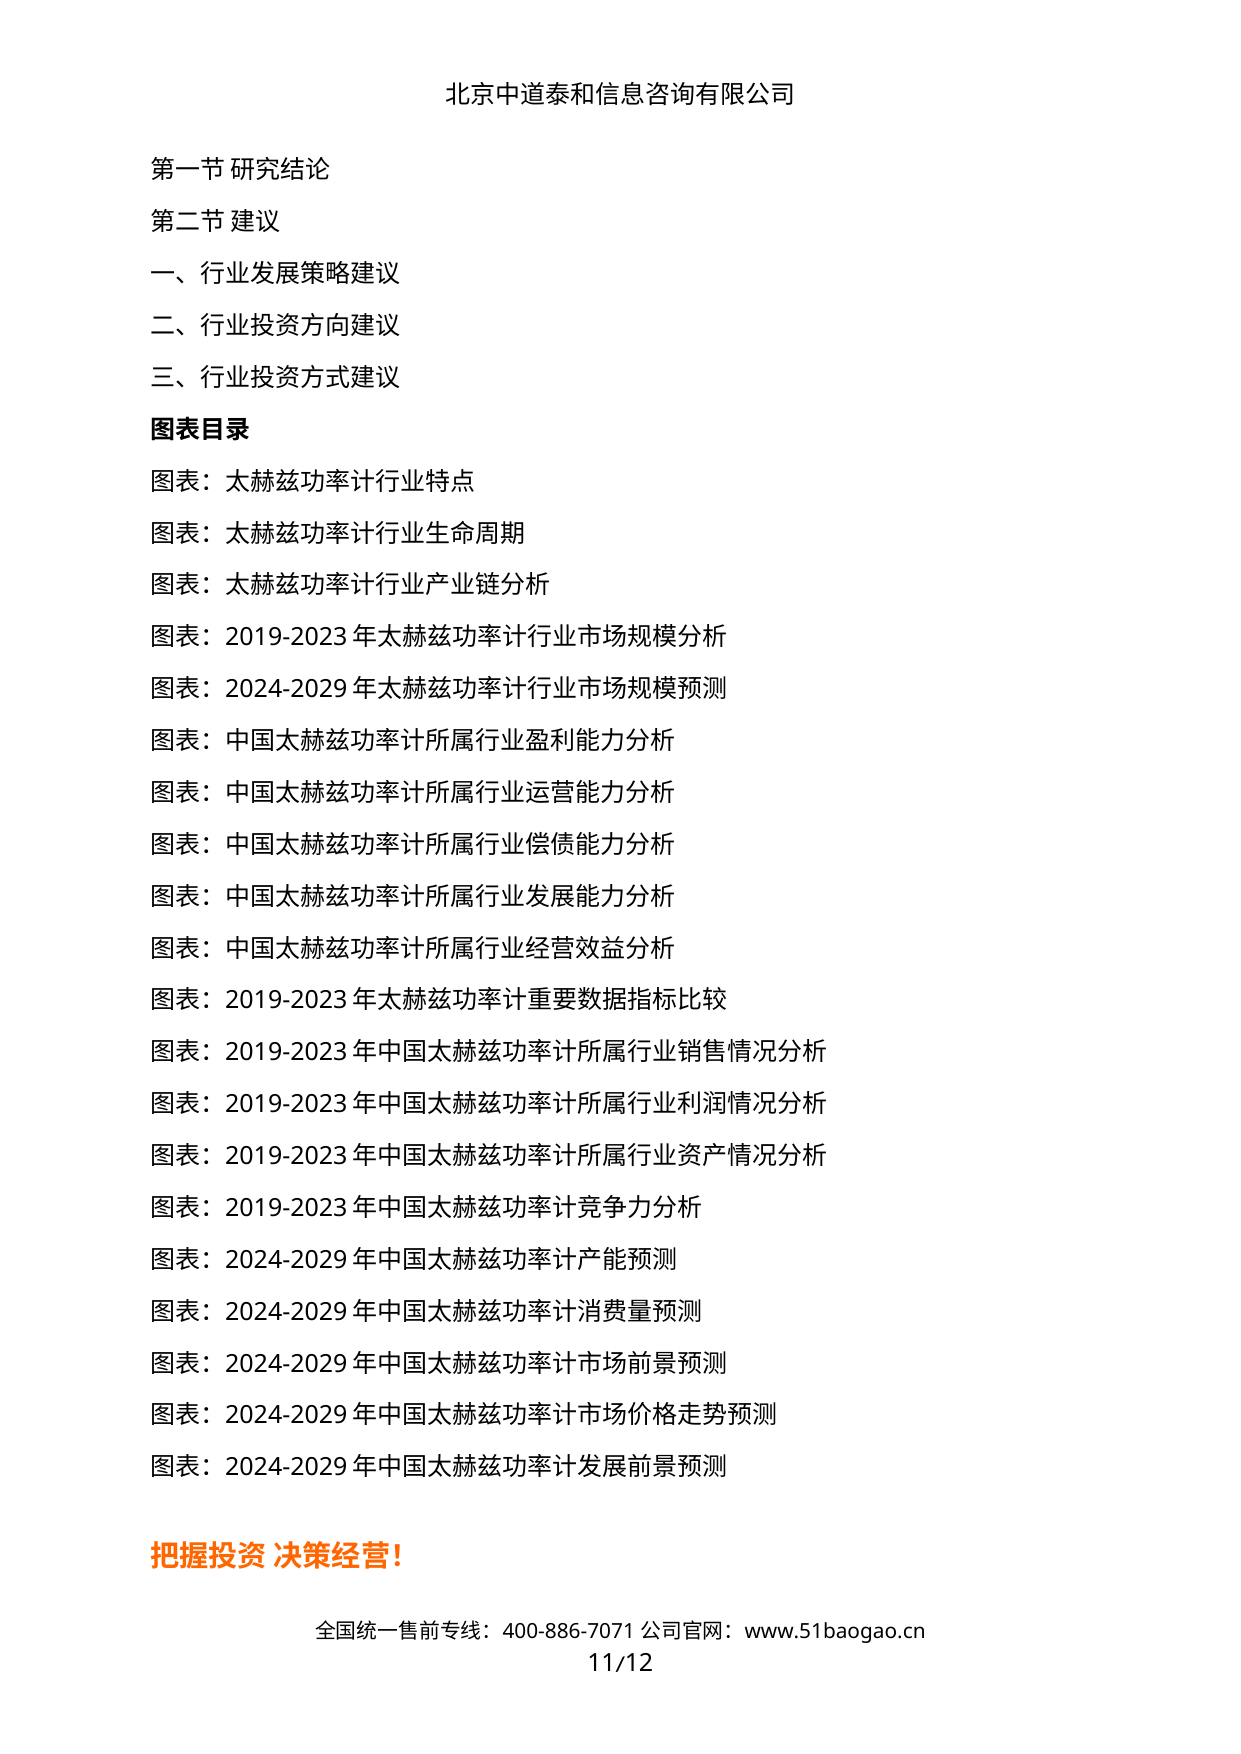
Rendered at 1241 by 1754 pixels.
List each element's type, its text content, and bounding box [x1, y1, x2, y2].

text 图表：2019-2023年太赫兹功率计重要数据指标比较 [150, 980, 1090, 1016]
text 图表：太赫兹功率计行业产业链分析 [150, 565, 1090, 601]
text 图表：中国太赫兹功率计所属行业发展能力分析 [150, 876, 1090, 912]
text 图表：中国太赫兹功率计所属行业偿债能力分析 [150, 824, 1090, 861]
text 图表：太赫兹功率计行业生命周期 [150, 513, 1090, 549]
text 图表目录 [150, 409, 1090, 446]
text 图表：2024-2029年中国太赫兹功率计产能预测 [150, 1239, 1090, 1276]
text 图表：2019-2023年中国太赫兹功率计竞争力分析 [150, 1187, 1090, 1224]
text 图表：太赫兹功率计行业特点 [150, 461, 1090, 497]
text 图表：2019-2023年中国太赫兹功率计所属行业资产情况分析 [150, 1136, 1090, 1172]
text 图表：中国太赫兹功率计所属行业经营效益分析 [150, 928, 1090, 964]
text 图表：2024-2029年太赫兹功率计行业市场规模预测 [150, 669, 1090, 705]
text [150, 1499, 1090, 1575]
text 图表：2019-2023年中国太赫兹功率计所属行业利润情况分析 [150, 1084, 1090, 1120]
text 第二节 建议 [150, 202, 1090, 238]
text 图表：2024-2029年中国太赫兹功率计发展前景预测 [150, 1447, 1090, 1483]
text 图表：2024-2029年中国太赫兹功率计消费量预测 [150, 1291, 1090, 1327]
text 一、行业发展策略建议 [150, 254, 1090, 290]
text 图表：2024-2029年中国太赫兹功率计市场前景预测 [150, 1343, 1090, 1379]
text 图表：中国太赫兹功率计所属行业运营能力分析 [150, 772, 1090, 809]
text 图表：2024-2029年中国太赫兹功率计市场价格走势预测 [150, 1395, 1090, 1431]
text 二、行业投资方向建议 [150, 306, 1090, 342]
text 图表：2019-2023年太赫兹功率计行业市场规模分析 [150, 617, 1090, 653]
text 三、行业投资方式建议 [150, 357, 1090, 394]
text 图表：中国太赫兹功率计所属行业盈利能力分析 [150, 721, 1090, 757]
text 第一节 研究结论 [150, 150, 1090, 186]
text 图表：2019-2023年中国太赫兹功率计所属行业销售情况分析 [150, 1032, 1090, 1068]
